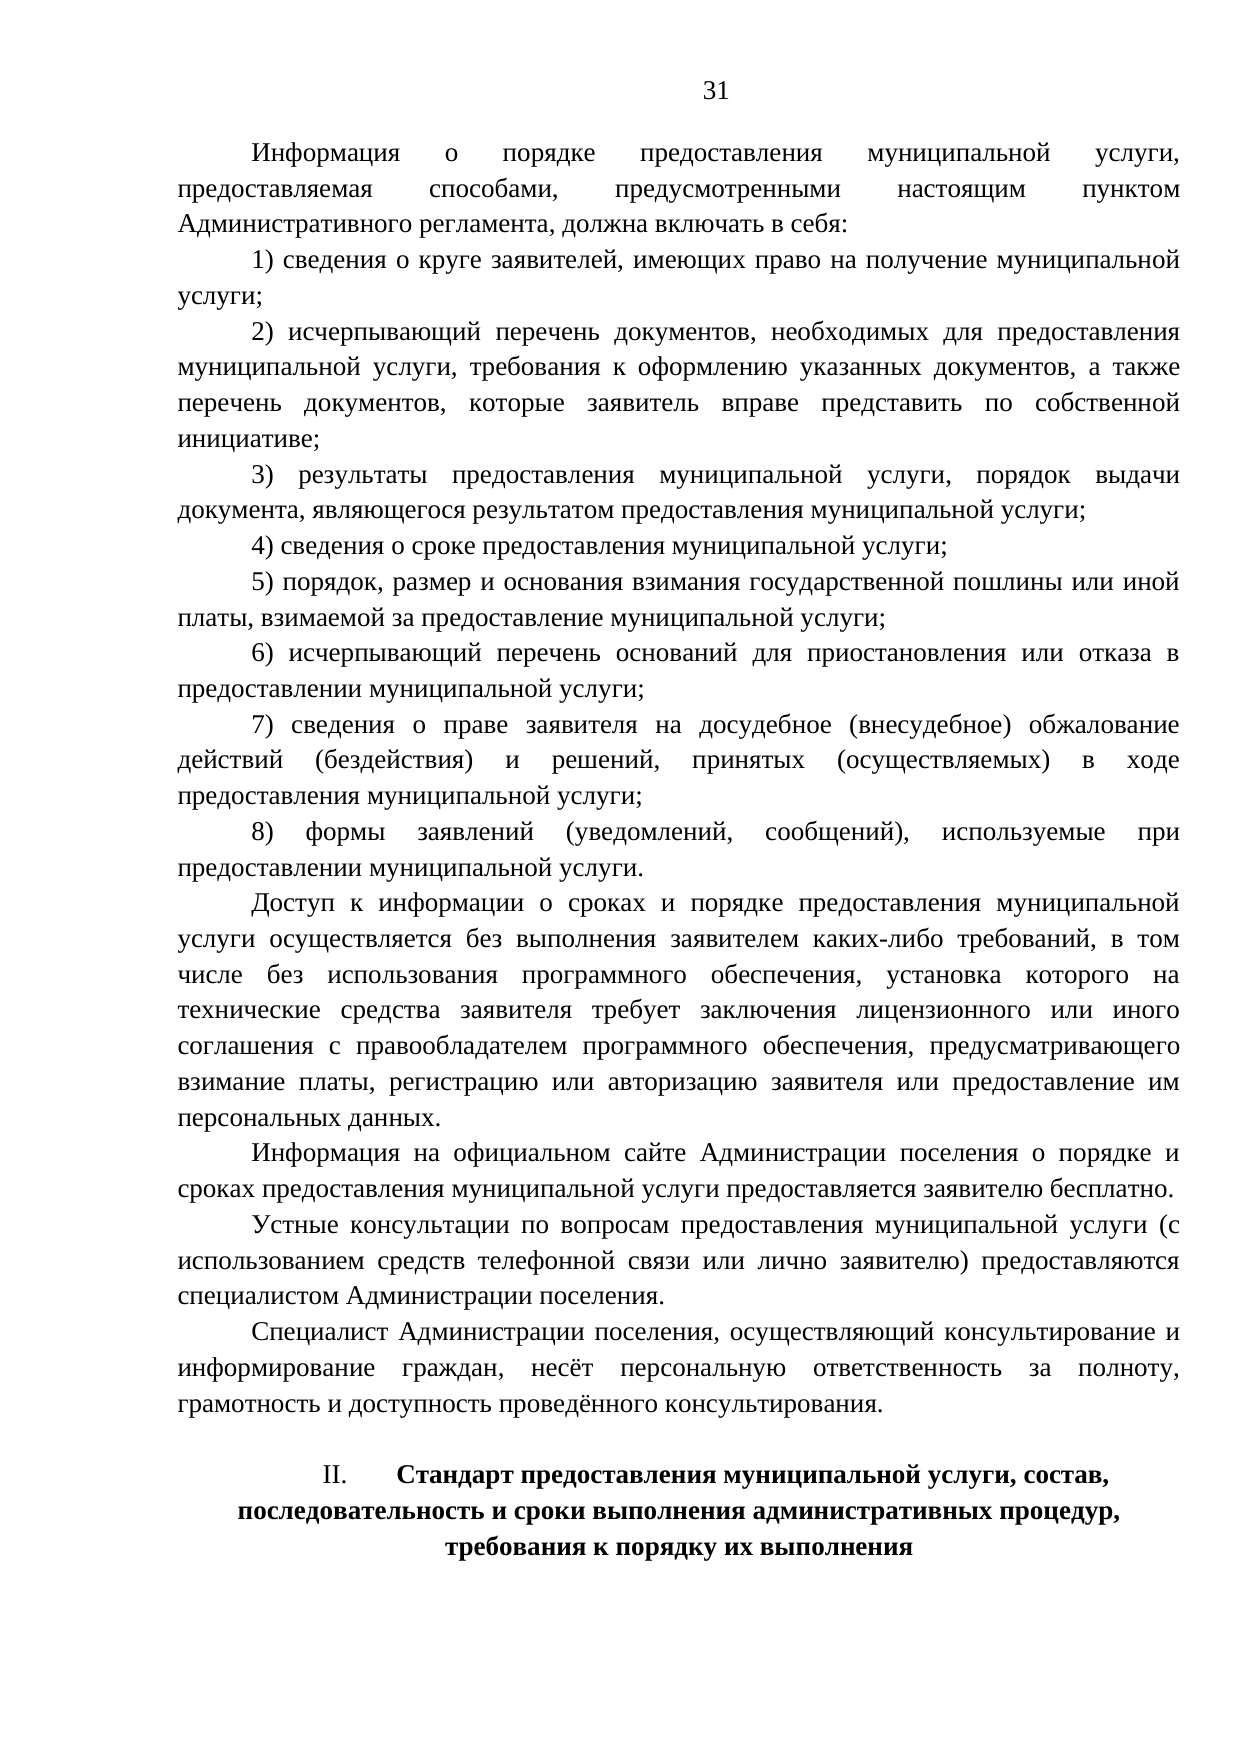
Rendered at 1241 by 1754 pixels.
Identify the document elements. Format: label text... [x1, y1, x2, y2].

text Информация о порядке предоставления муниципальной услуги, предоставляемая способами, предусмотренными настоящим пунктом Административного регламента, должна включать в себя: [177, 136, 1181, 239]
text 7) сведения о праве заявителя на досудебное (внесудебное) обжалование действий (бездействия) и решений, принятых (осуществляемых) в ходе предоставления муниципальной услуги; [177, 708, 1181, 810]
text Доступ к информации о сроках и порядке предоставления муниципальной услуги осуществляется без выполнения заявителем каких-либо требований, в том числе без использования программного обеспечения, установка которого на технические средства заявителя требует заключения лицензионного или иного соглашения с правообладателем программного обеспечения, предусматривающего взимание платы, регистрацию или авторизацию заявителя или предоставление им персональных данных. [177, 886, 1181, 1132]
text Специалист Администрации поселения, осуществляющий консультирование и информирование граждан, несёт персональную ответственность за полноту, грамотность и доступность проведённого консультирования. [177, 1315, 1181, 1418]
list Стандарт предоставления муниципальной услуги, состав, последовательность и сроки выполнения административных процедур, требования к порядку их выполнения [177, 1458, 1181, 1561]
text 8) формы заявлений (уведомлений, сообщений), используемые при предоставлении муниципальной услуги. [177, 815, 1181, 882]
text 1) сведения о круге заявителей, имеющих право на получение муниципальной услуги; [177, 243, 1181, 310]
text 2) исчерпывающий перечень документов, необходимых для предоставления муниципальной услуги, требования к оформлению указанных документов, а также перечень документов, которые заявитель вправе представить по собственной инициативе; [177, 315, 1181, 453]
text Устные консультации по вопросам предоставления муниципальной услуги (с использованием средств телефонной связи или лично заявителю) предоставляются специалистом Администрации поселения. [177, 1208, 1181, 1311]
text 4) сведения о сроке предоставления муниципальной услуги; [177, 529, 1181, 560]
text 6) исчерпывающий перечень оснований для приостановления или отказа в предоставлении муниципальной услуги; [177, 636, 1181, 703]
text Информация на официальном сайте Администрации поселения о порядке и сроках предоставления муниципальной услуги предоставляется заявителю бесплатно. [177, 1137, 1181, 1203]
text 5) порядок, размер и основания взимания государственной пошлины или иной платы, взимаемой за предоставление муниципальной услуги; [177, 565, 1181, 632]
text 3) результаты предоставления муниципальной услуги, порядок выдачи документа, являющегося результатом предоставления муниципальной услуги; [177, 458, 1181, 524]
